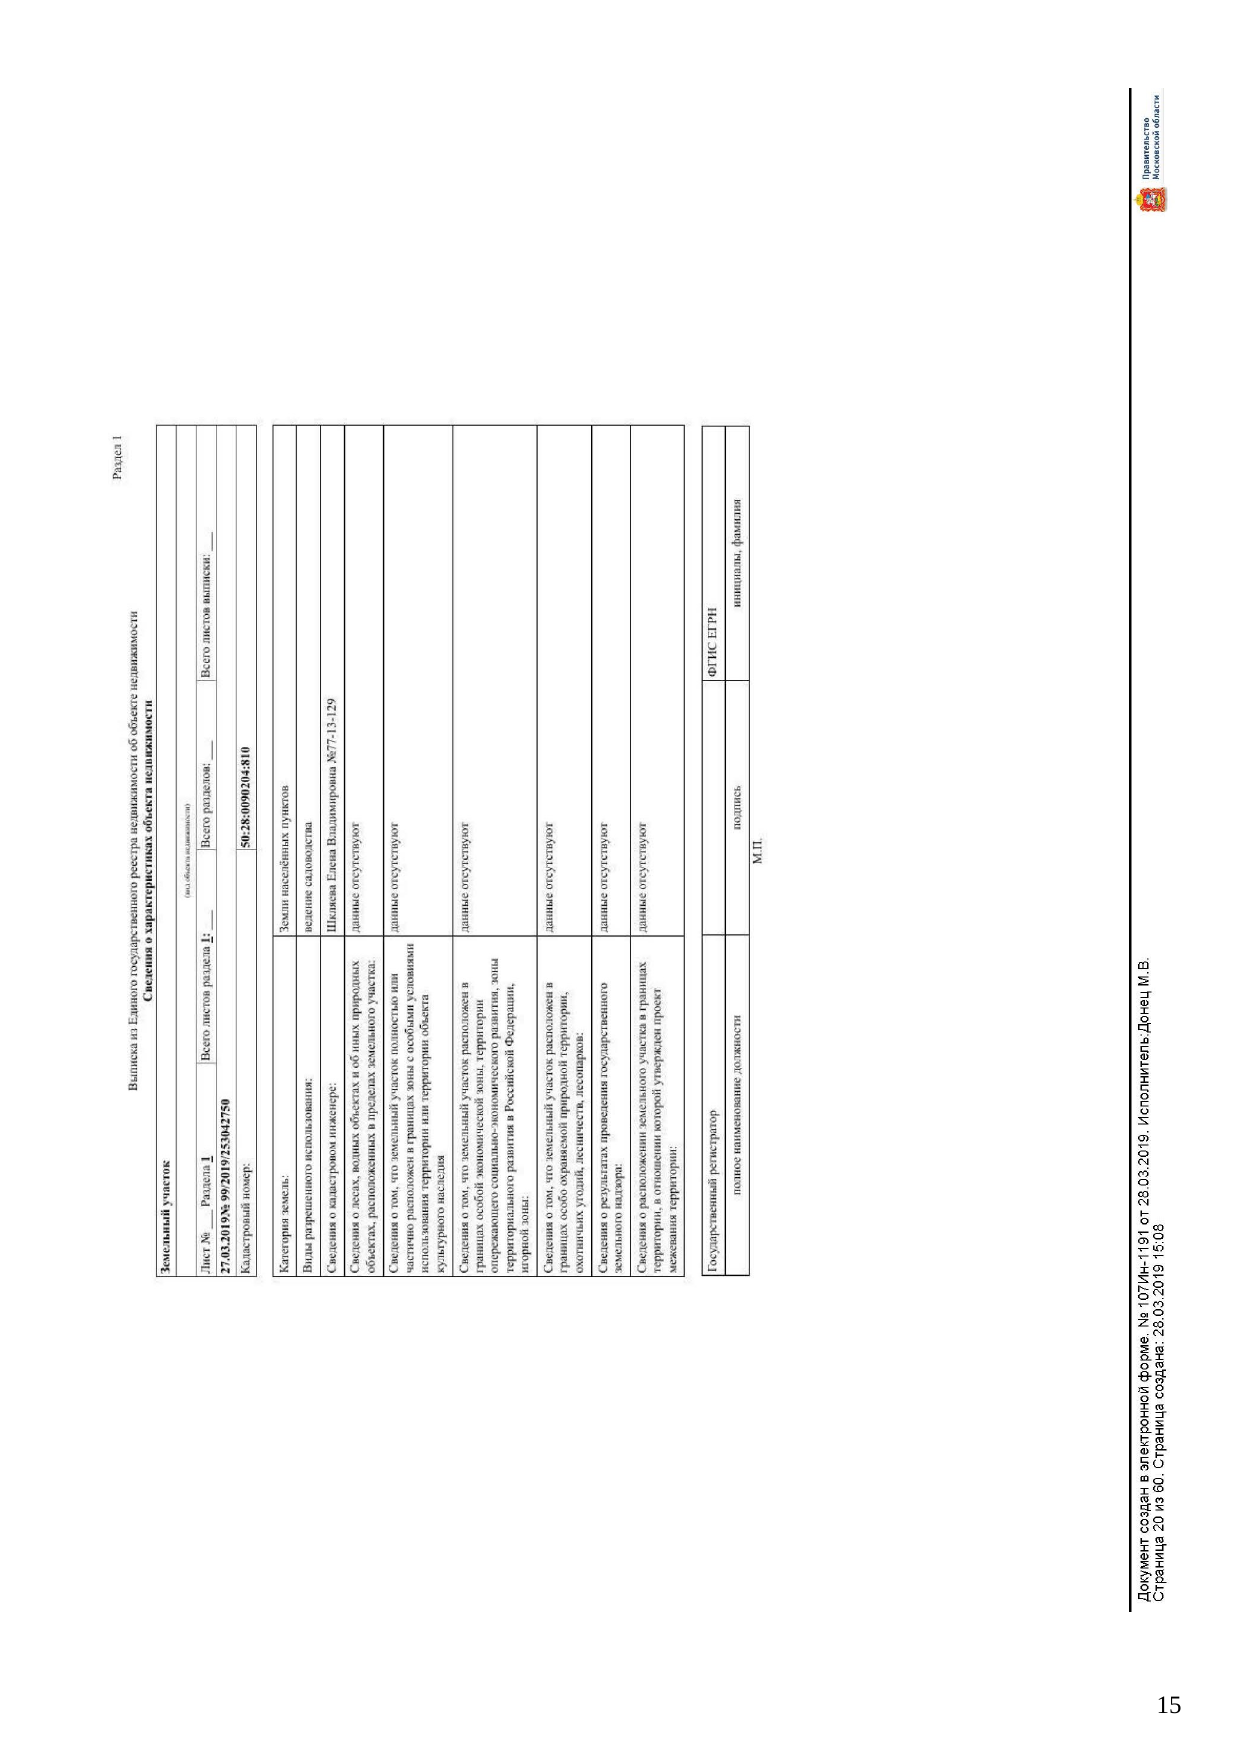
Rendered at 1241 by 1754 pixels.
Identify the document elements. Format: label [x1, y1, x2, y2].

picture [103, 88, 1181, 1612]
